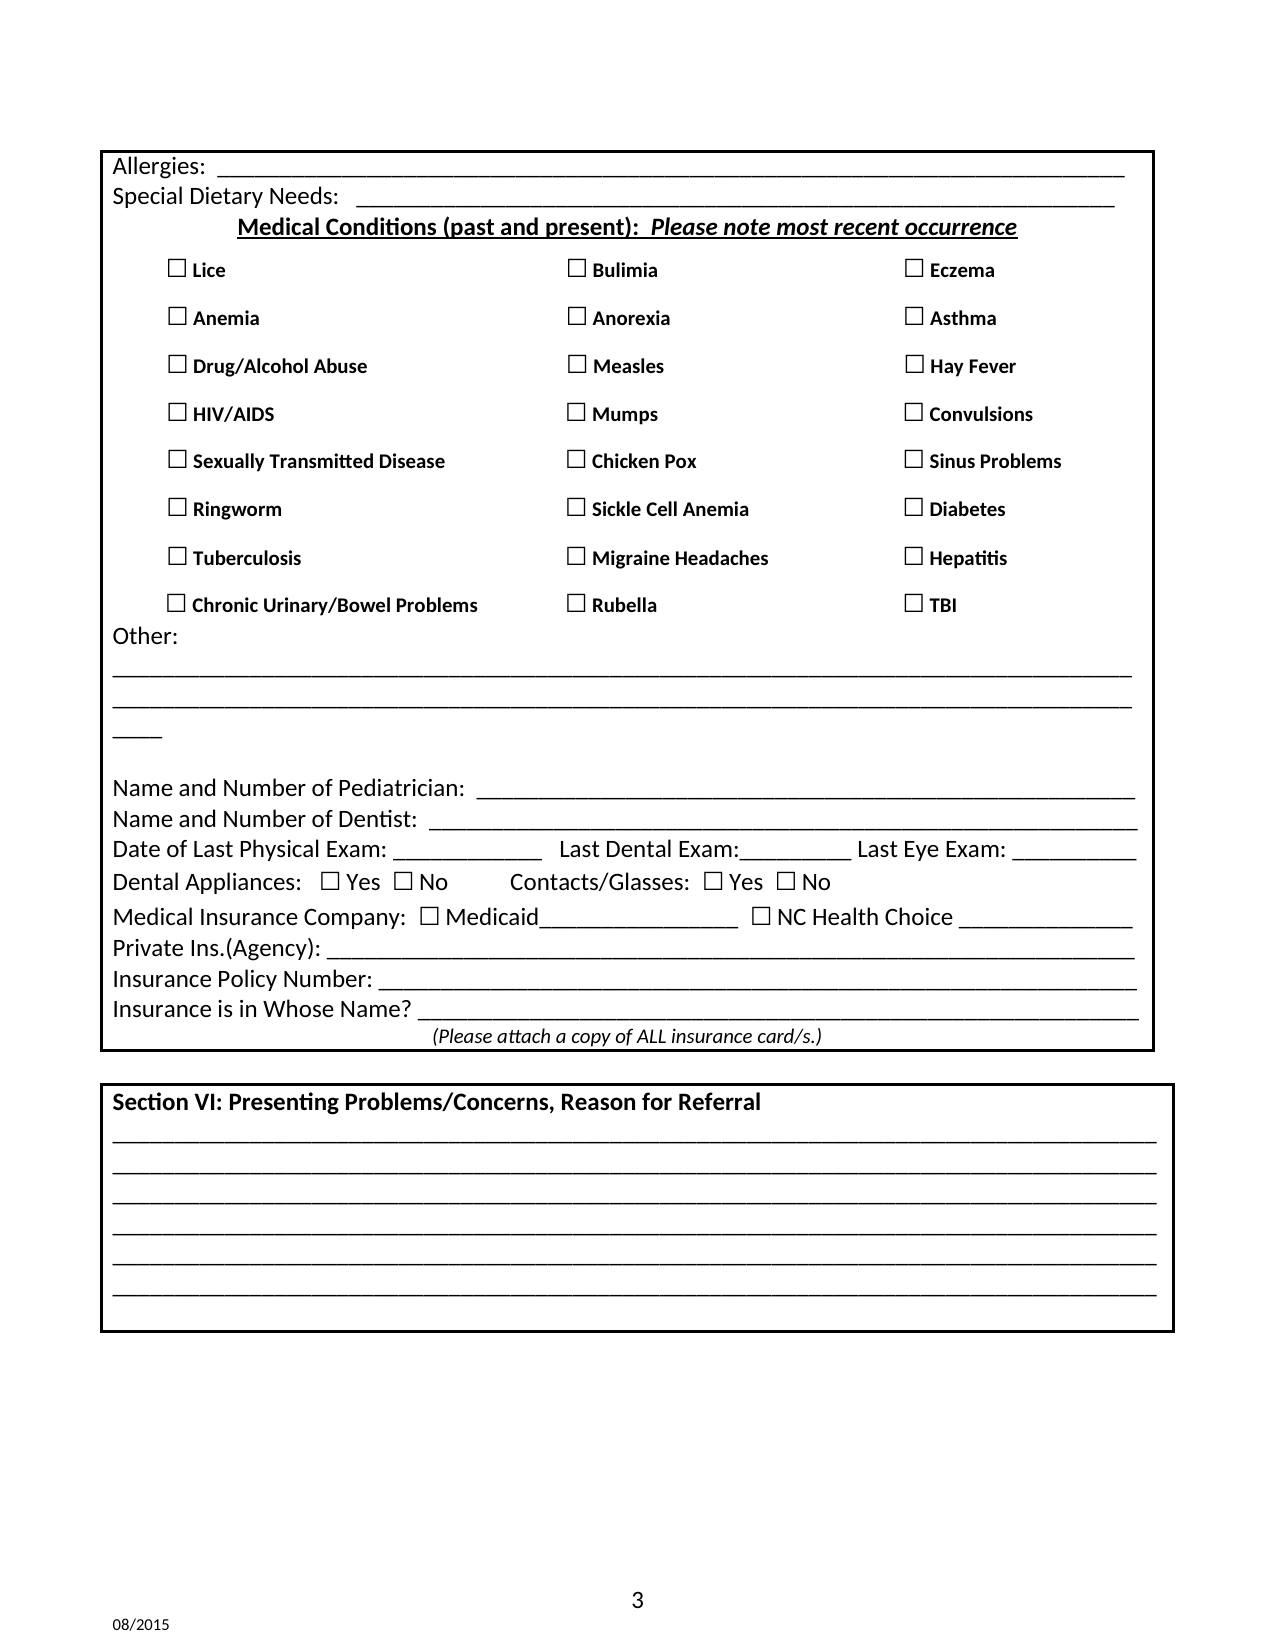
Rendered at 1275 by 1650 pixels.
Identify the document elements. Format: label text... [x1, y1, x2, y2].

table_cell Allergies: _________________________________________________________________________ Special Dietary Needs: _____________________________________________________________ Medical Conditions (past and present): Please note most recent occurrence Other: ________________________________________________________________________________________________________________________________________________________________________ Name and Number of Pediatrician: _____________________________________________________ Name and Number of Dentist: _________________________________________________________ Date of Last Physical Exam: ____________ Last Dental Exam:_________ Last Eye Exam: __________ Dental Appliances: Yes No Contacts/Glasses: Yes No Medical Insurance Company: Medicaid________________ NC Health Choice ______________ Private Ins.(Agency): _________________________________________________________________ Insurance Policy Number: _____________________________________________________________ Insurance is in Whose Name? __________________________________________________________ (Please attach a copy of ALL insurance card/s.) [103, 153, 1152, 1049]
table_header Section VI: Presenting Problems/Concerns, Reason for Referral ________________________________________________________________________________________________________________________________________________________________________________________________________________________________________________________________________________________________________________________________________________ ____________________________________________________________________________________ ____________________________________________________________________________________ [103, 1086, 1172, 1330]
